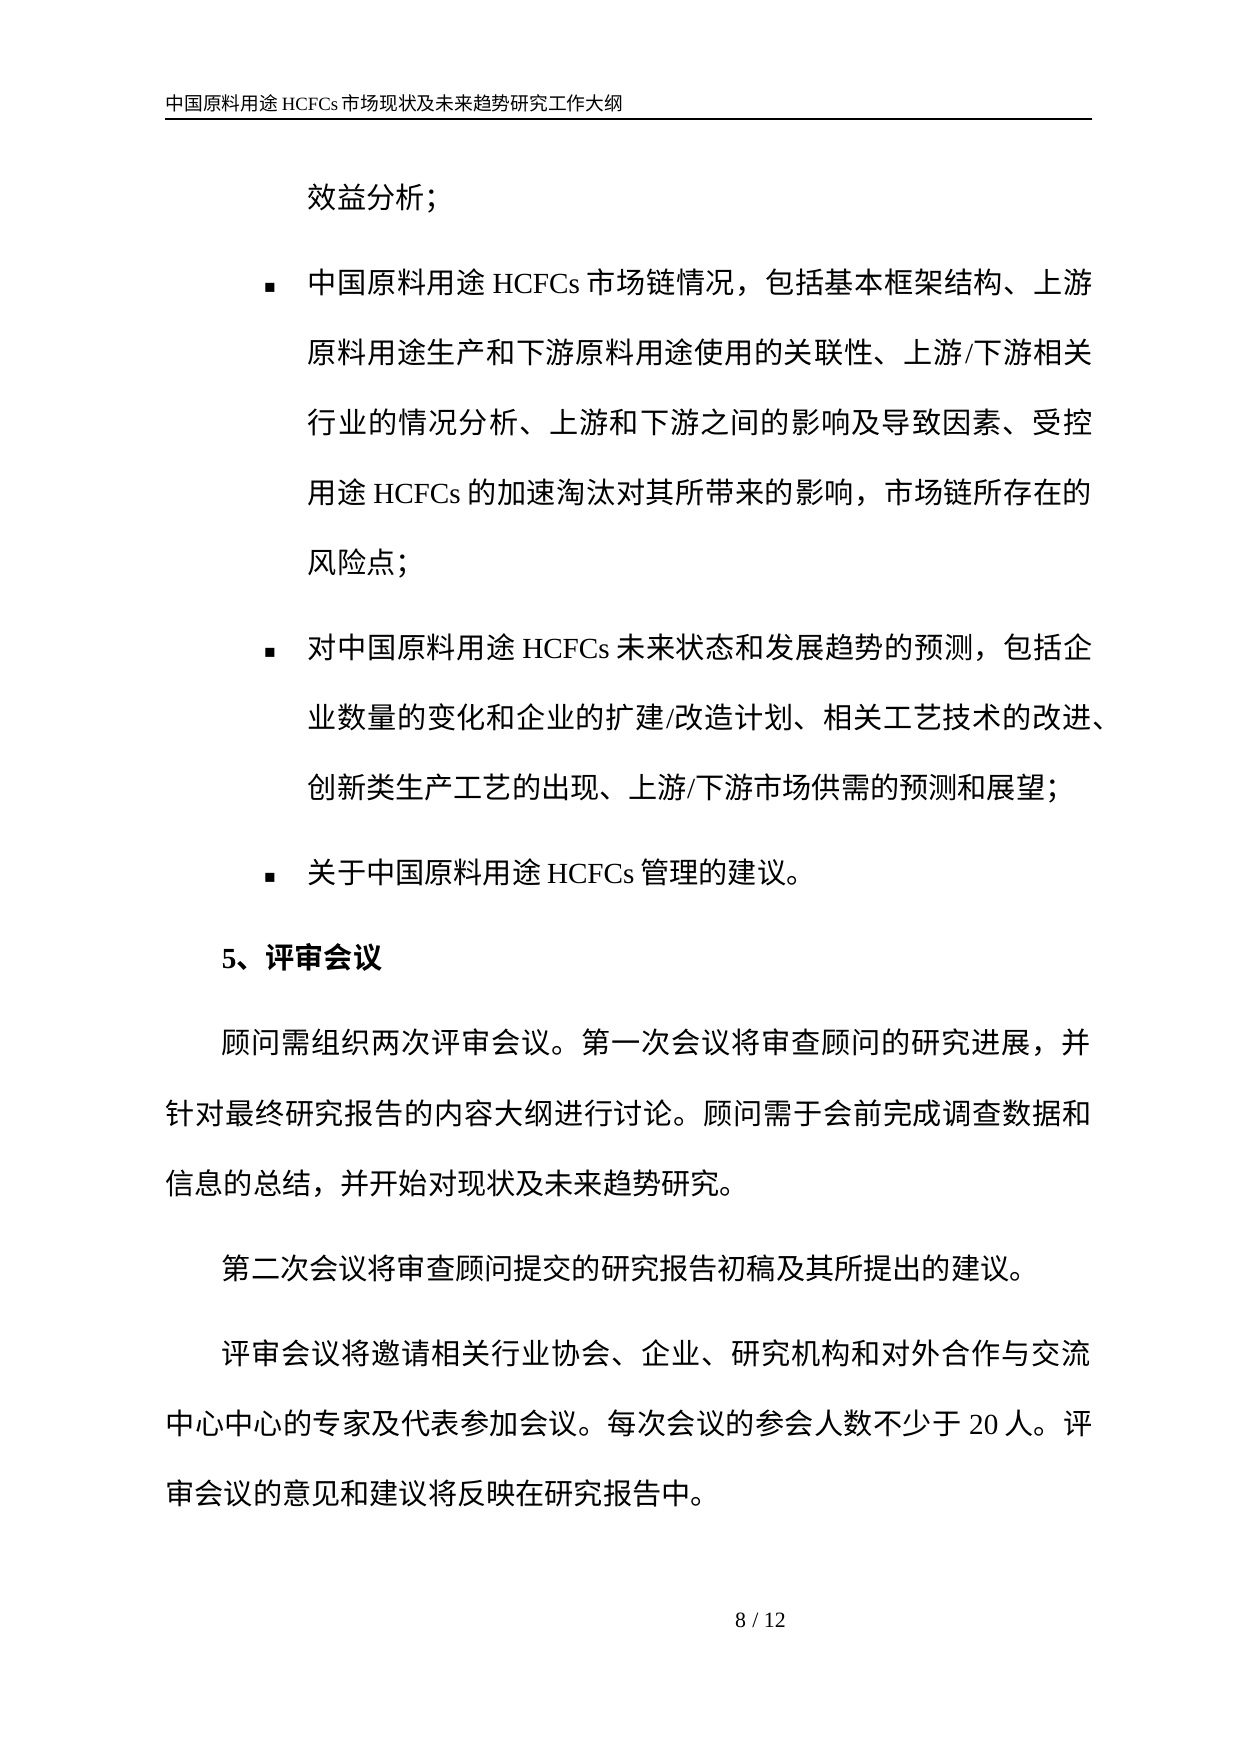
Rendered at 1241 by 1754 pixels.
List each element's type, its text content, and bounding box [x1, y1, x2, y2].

list 中国原料用途HCFCs市场链情况，包括基本框架结构、上游原料用途生产和下游原料用途使用的关联性、上游/下游相关行业的情况分析、上游和下游之间的影响及导致因素、受控用途HCFCs的加速淘汰对其所带来的影响，市场链所存在的风险点； [264, 248, 1092, 593]
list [264, 163, 1092, 228]
list 对中国原料用途HCFCs未来状态和发展趋势的预测，包括企业数量的变化和企业的扩建/改造计划、相关工艺技术的改进、创新类生产工艺的出现、上游/下游市场供需的预测和展望； [264, 613, 1092, 819]
list 关于中国原料用途HCFCs管理的建议。 [264, 839, 1092, 904]
text 评审会议将邀请相关行业协会、企业、研究机构和对外合作与交流中心中心的专家及代表参加会议。每次会议的参会人数不少于20人。评审会议的意见和建议将反映在研究报告中。 [165, 1319, 1092, 1524]
text 第二次会议将审查顾问提交的研究报告初稿及其所提出的建议。 [165, 1234, 1092, 1299]
text 顾问需组织两次评审会议。第一次会议将审查顾问的研究进展，并针对最终研究报告的内容大纲进行讨论。顾问需于会前完成调查数据和信息的总结，并开始对现状及未来趋势研究。 [165, 1009, 1092, 1214]
text 5、评审会议 [222, 924, 1092, 989]
